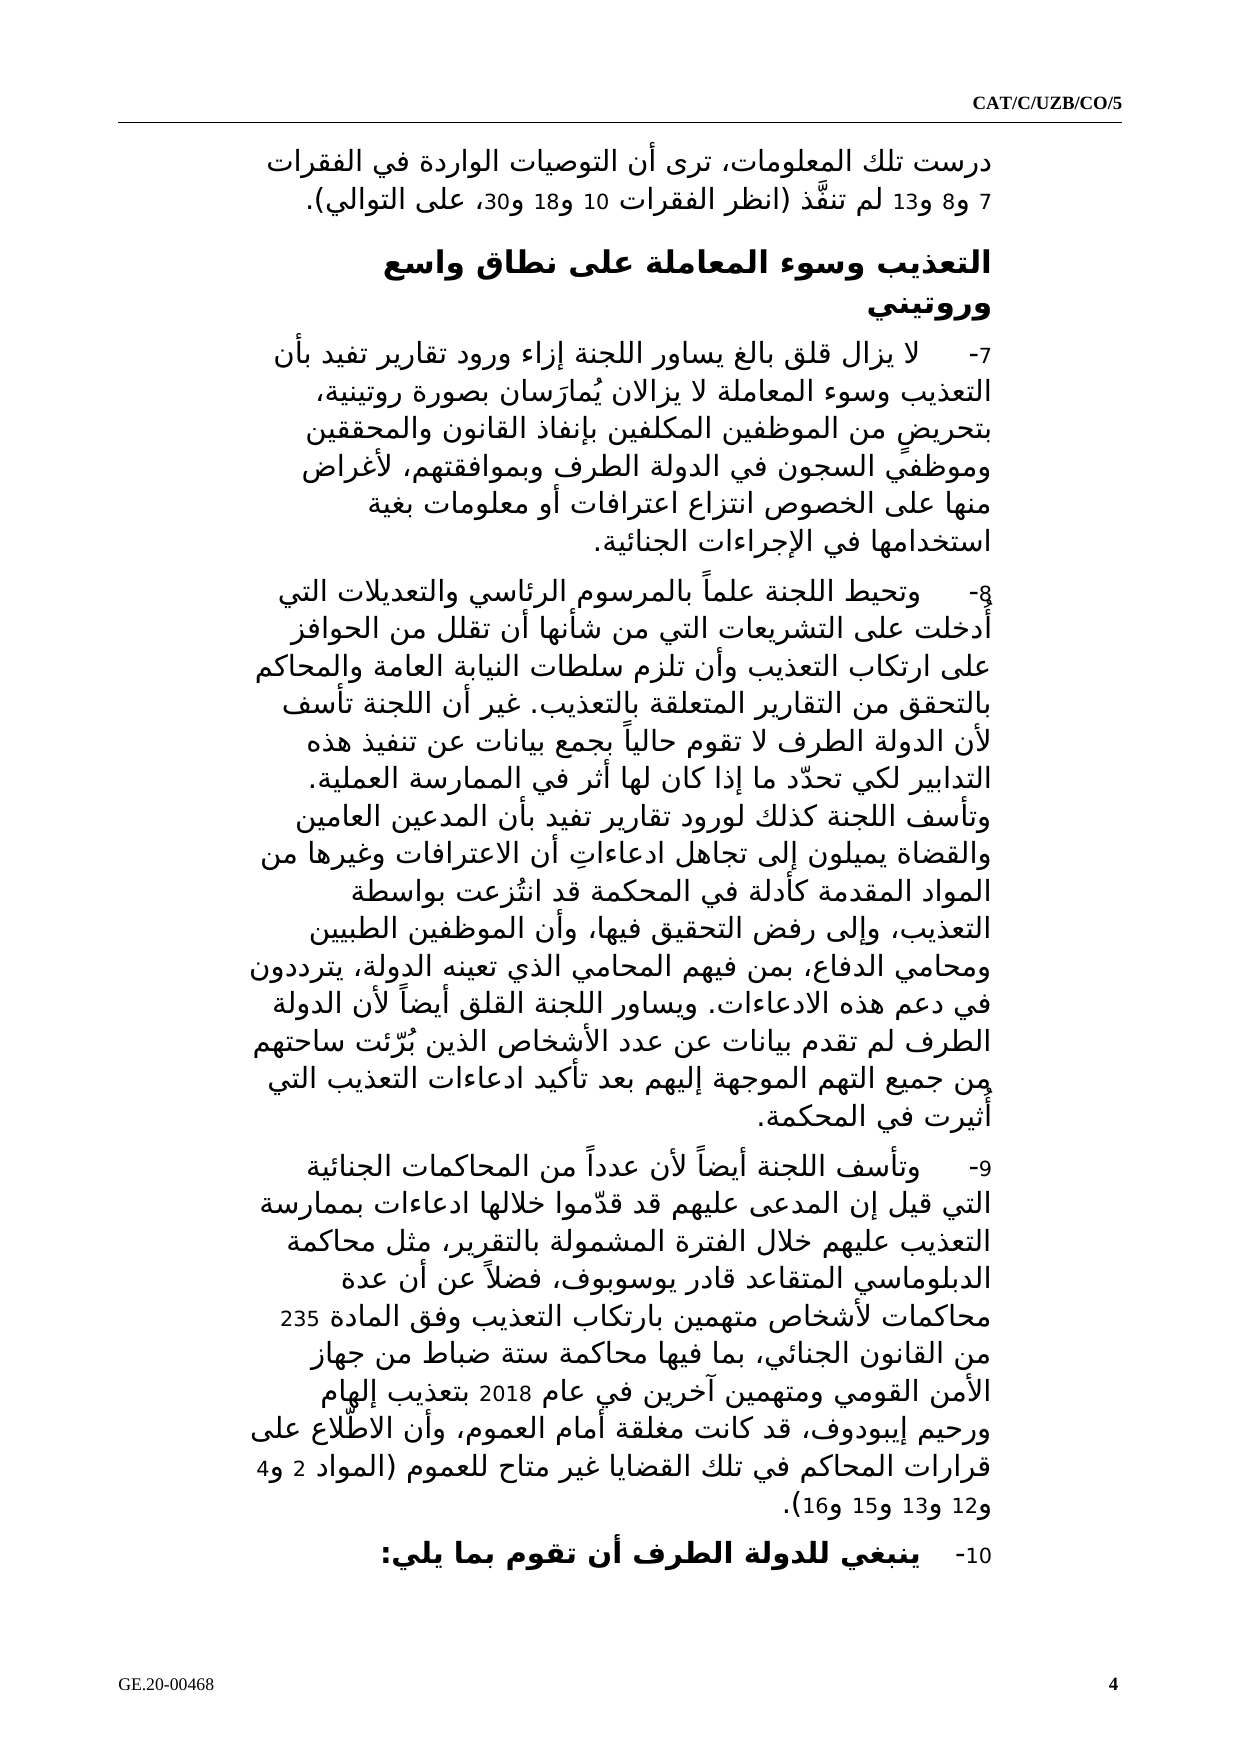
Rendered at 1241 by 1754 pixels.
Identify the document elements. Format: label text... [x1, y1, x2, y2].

text التعذيب وسوء المعاملة على نطاق واسع وروتيني [248, 242, 1122, 321]
text 9- وتأسف اللجنة أيضاً لأن عدداً من المحاكمات الجنائية التي قيل إن المدعى عليهم قد قدّموا خلالها ادعاءات بممارسة التعذيب عليهم خلال الفترة المشمولة بالتقرير، مثل محاكمة الدبلوماسي المتقاعد قادر يوسوبوف، فضلاً عن أن عدة محاكمات لأشخاص متهمين بارتكاب التعذيب وفق المادة 235 من القانون الجنائي، بما فيها محاكمة ستة ضباط من جهاز الأمن القومي ومتهمين آخرين في عام 2018 بتعذيب إلهام ورحيم إيبودوف، قد كانت مغلقة أمام العموم، وأن الاطّلاع على قرارات المحاكم في تلك القضايا غير متاح للعموم (المواد 2 و4 و12 و13 و15 و16). [248, 1146, 992, 1521]
text 10- ينبغي للدولة الطرف أن تقوم بما يلي: [248, 1533, 992, 1571]
text 8- وتحيط اللجنة علماً بالمرسوم الرئاسي والتعديلات التي أُدخلت على التشريعات التي من شأنها أن تقلل من الحوافز على ارتكاب التعذيب وأن تلزم سلطات النيابة العامة والمحاكم بالتحقق من التقارير المتعلقة بالتعذيب. غير أن اللجنة تأسف لأن الدولة الطرف لا تقوم حالياً بجمع بيانات عن تنفيذ هذه التدابير لكي تحدّد ما إذا كان لها أثر في الممارسة العملية. وتأسف اللجنة كذلك لورود تقارير تفيد بأن المدعين العامين والقضاة يميلون إلى تجاهل ادعاءاتِ أن الاعترافات وغيرها من المواد المقدمة كأدلة في المحكمة قد انتُزعت بواسطة التعذيب، وإلى رفض التحقيق فيها، وأن الموظفين الطبيين ومحامي الدفاع، بمن فيهم المحامي الذي تعينه الدولة، يترددون في دعم هذه الادعاءات. ويساور اللجنة القلق أيضاً لأن الدولة الطرف لم تقدم بيانات عن عدد الأشخاص الذين بُرّئت ساحتهم من جميع التهم الموجهة إليهم بعد تأكيد ادعاءات التعذيب التي أُثيرت في المحكمة. [248, 571, 992, 1133]
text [248, 142, 992, 217]
text 7- لا يزال قلق بالغ يساور اللجنة إزاء ورود تقارير تفيد بأن التعذيب وسوء المعاملة لا يزالان يُمارَسان بصورة روتينية، بتحريضٍ من الموظفين المكلفين بإنفاذ القانون والمحققين وموظفي السجون في الدولة الطرف وبموافقتهم، لأغراض منها على الخصوص انتزاع اعترافات أو معلومات بغية استخدامها في الإجراءات الجنائية. [248, 333, 992, 558]
